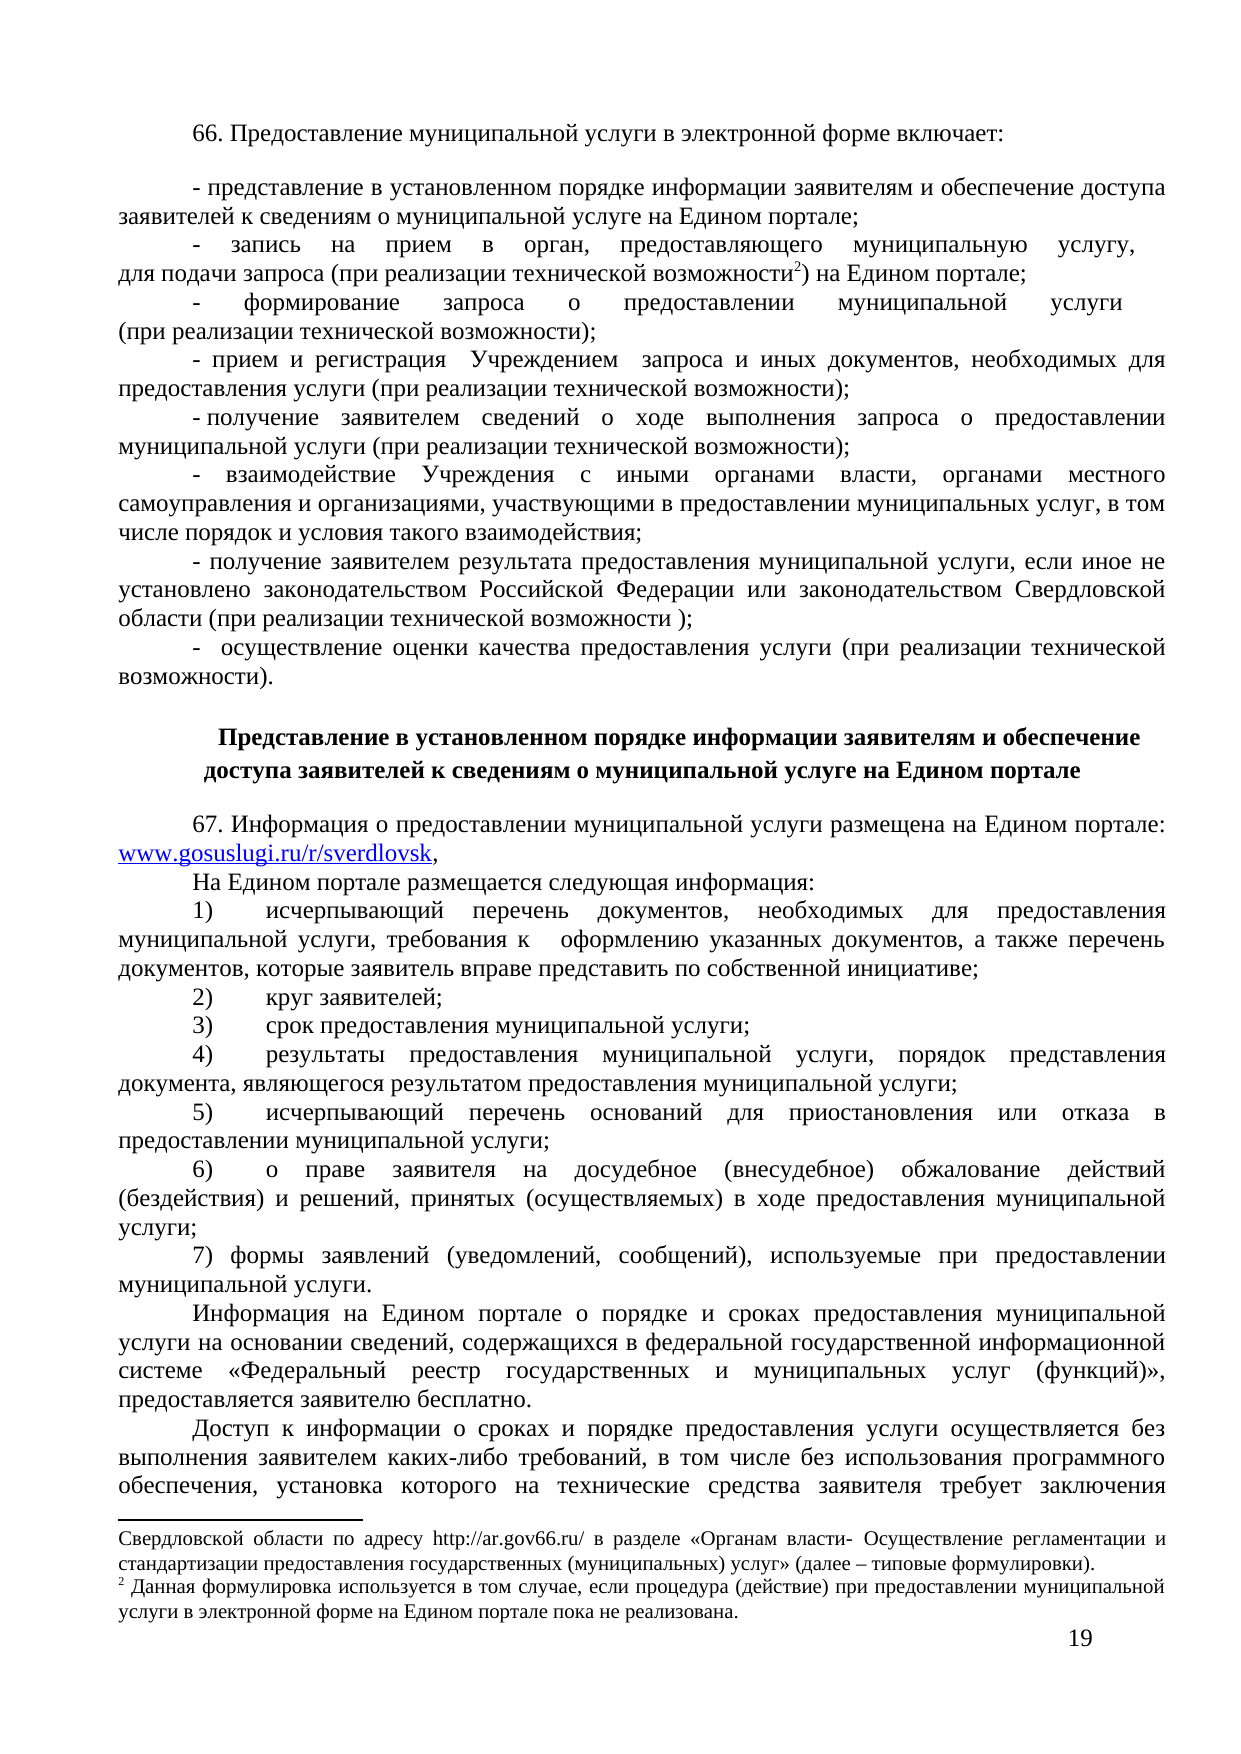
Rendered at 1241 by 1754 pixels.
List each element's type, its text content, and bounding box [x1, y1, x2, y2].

text - взаимодействие Учреждения с иными органами власти, органами местного самоуправления и организациями, участвующими в предоставлении муниципальных услуг, в том числе порядок и условия такого взаимодействия; [118, 459, 1167, 546]
text - получение заявителем сведений о ходе выполнения запроса о предоставлении муниципальной услуги (при реализации технической возможности); [118, 402, 1167, 459]
text Представление в установленном порядке информации заявителям и обеспечение доступа заявителей к сведениям о муниципальной услуге на Едином портале [118, 722, 1167, 784]
text - формирование запроса о предоставлении муниципальной услуги (при реализации технической возможности); [118, 287, 1167, 344]
text - представление в установленном порядке информации заявителям и обеспечение доступа заявителей к сведениям о муниципальной услуге на Едином портале; [118, 172, 1167, 229]
text 67. Информация о предоставлении муниципальной услуги размещена на Едином портале: www.gosuslugi.ru/r/sverdlovsk, [118, 809, 1167, 867]
text 6) о праве заявителя на досудебное (внесудебное) обжалование действий (бездействия) и решений, принятых (осуществляемых) в ходе предоставления муниципальной услуги; [118, 1154, 1167, 1241]
text - прием и регистрация Учреждением запроса и иных документов, необходимых для предоставления услуги (при реализации технической возможности); [118, 344, 1167, 402]
text - запись на прием в орган, предоставляющего муниципальную услугу, для подачи запроса (при реализации технической возможности) на Едином портале; [118, 229, 1167, 287]
text 66. Предоставление муниципальной услуги в электронной форме включает: [118, 118, 1167, 147]
text - осуществление оценки качества предоставления услуги (при реализации технической возможности). [118, 632, 1167, 689]
text 1) исчерпывающий перечень документов, необходимых для предоставления муниципальной услуги, требования к оформлению указанных документов, а также перечень документов, которые заявитель вправе представить по собственной инициативе; [118, 896, 1167, 982]
text 3) срок предоставления муниципальной услуги; [118, 1011, 1167, 1039]
text 7) формы заявлений (уведомлений, сообщений), используемые при предоставлении муниципальной услуги. [118, 1241, 1167, 1298]
text 5) исчерпывающий перечень оснований для приостановления или отказа в предоставлении муниципальной услуги; [118, 1097, 1167, 1154]
text Информация на Едином портале о порядке и сроках предоставления муниципальной услуги на основании сведений, содержащихся в федеральной государственной информационной системе «Федеральный реестр государственных и муниципальных услуг (функций)», предоставляется заявителю бесплатно. [118, 1298, 1167, 1413]
text 4) результаты предоставления муниципальной услуги, порядок представления документа, являющегося результатом предоставления муниципальной услуги; [118, 1039, 1167, 1097]
text На Едином портале размещается следующая информация: [118, 867, 1167, 896]
text - получение заявителем результата предоставления муниципальной услуги, если иное не установлено законодательством Российской Федерации или законодательством Свердловской области (при реализации технической возможности ); [118, 546, 1167, 632]
text 2) круг заявителей; [118, 982, 1167, 1011]
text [118, 1413, 1167, 1499]
